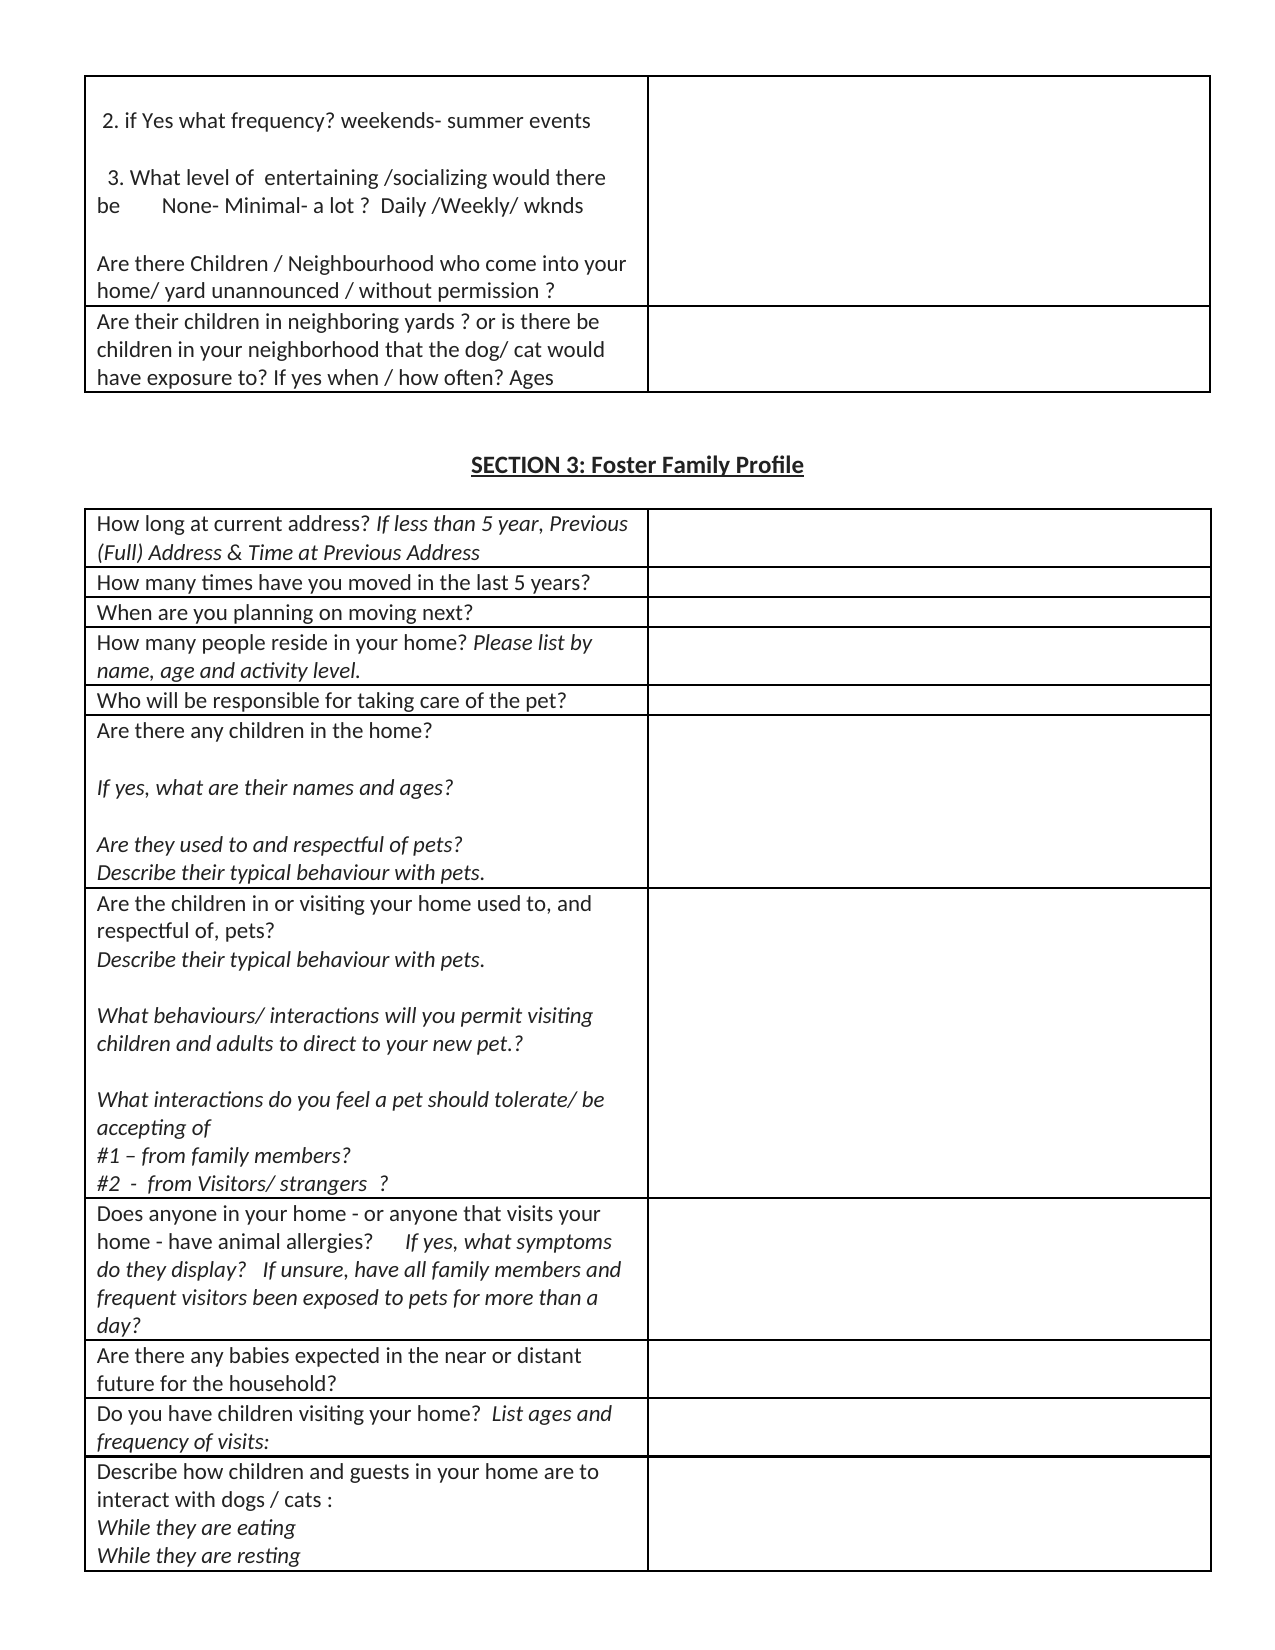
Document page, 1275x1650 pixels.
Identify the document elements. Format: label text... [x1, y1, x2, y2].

table_cell [649, 716, 1210, 887]
table_cell [649, 1458, 1210, 1569]
table_cell [649, 77, 1209, 305]
table_cell [649, 628, 1210, 684]
table_cell How many times have you moved in the last 5 years? [86, 568, 647, 596]
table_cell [86, 1458, 647, 1569]
table_cell [649, 686, 1210, 714]
table_cell Are there any babies expected in the near or distant future for the household? [86, 1341, 647, 1397]
table_cell [649, 568, 1210, 596]
table_cell Are the children in or visiting your home used to, and respectful of, pets? Describe their typical behaviour with pets. What behaviours/ interactions will you permit visiting children and adults to direct to your new pet.? What interactions do you feel a pet should tolerate/ be accepting of #1 – from family members? #2 - from Visitors/ strangers ? [86, 889, 647, 1197]
table_cell [649, 1341, 1210, 1397]
table_cell Who will be responsible for taking care of the pet? [86, 686, 647, 714]
table_cell Does anyone in your home - or anyone that visits your home - have animal allergies? If yes, what symptoms do they display? If unsure, have all family members and frequent visitors been exposed to pets for more than a day? [86, 1199, 647, 1339]
table_cell When are you planning on moving next? [86, 598, 647, 626]
table_cell [649, 307, 1209, 391]
table_cell How many people reside in your home? Please list by name, age and activity level. [86, 628, 647, 684]
table_cell [649, 1199, 1210, 1339]
table_cell [649, 598, 1210, 626]
table_cell [649, 1399, 1210, 1455]
table_cell Do you have children visiting your home? List ages and frequency of visits: [86, 1399, 647, 1455]
table_cell [649, 889, 1210, 1197]
table_header How long at current address? If less than 5 year, Previous (Full) Address & Time at Previous Address [86, 510, 647, 566]
text SECTION 3: Foster Family Profile [75, 449, 1200, 479]
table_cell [86, 77, 647, 305]
table_cell Are there any children in the home? If yes, what are their names and ages? Are they used to and respectful of pets? Describe their typical behaviour with pets. [86, 716, 647, 887]
table_header [649, 510, 1210, 566]
table_cell Are their children in neighboring yards ? or is there be children in your neighborhood that the dog/ cat would have exposure to? If yes when / how often? Ages [86, 307, 647, 391]
